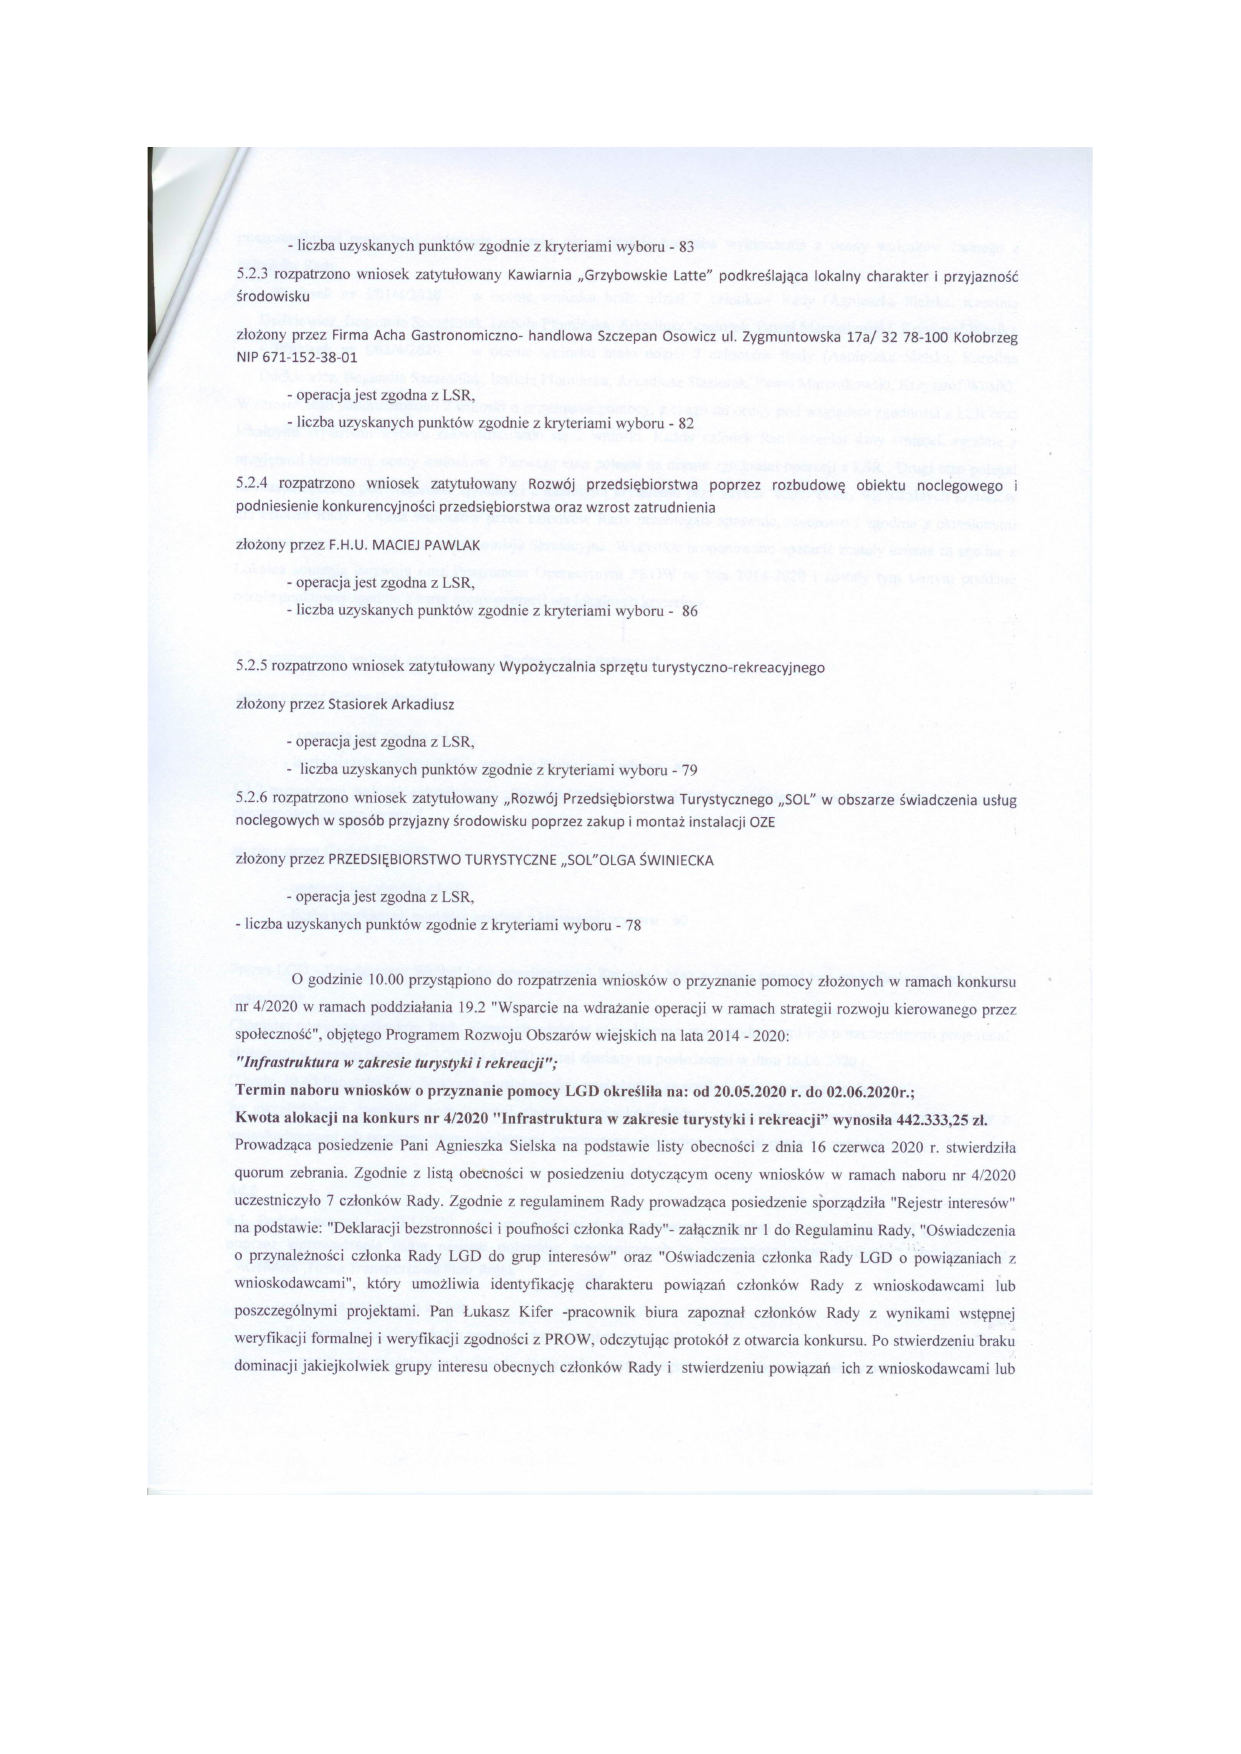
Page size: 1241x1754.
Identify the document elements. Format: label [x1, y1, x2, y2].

picture [147, 147, 1093, 1495]
